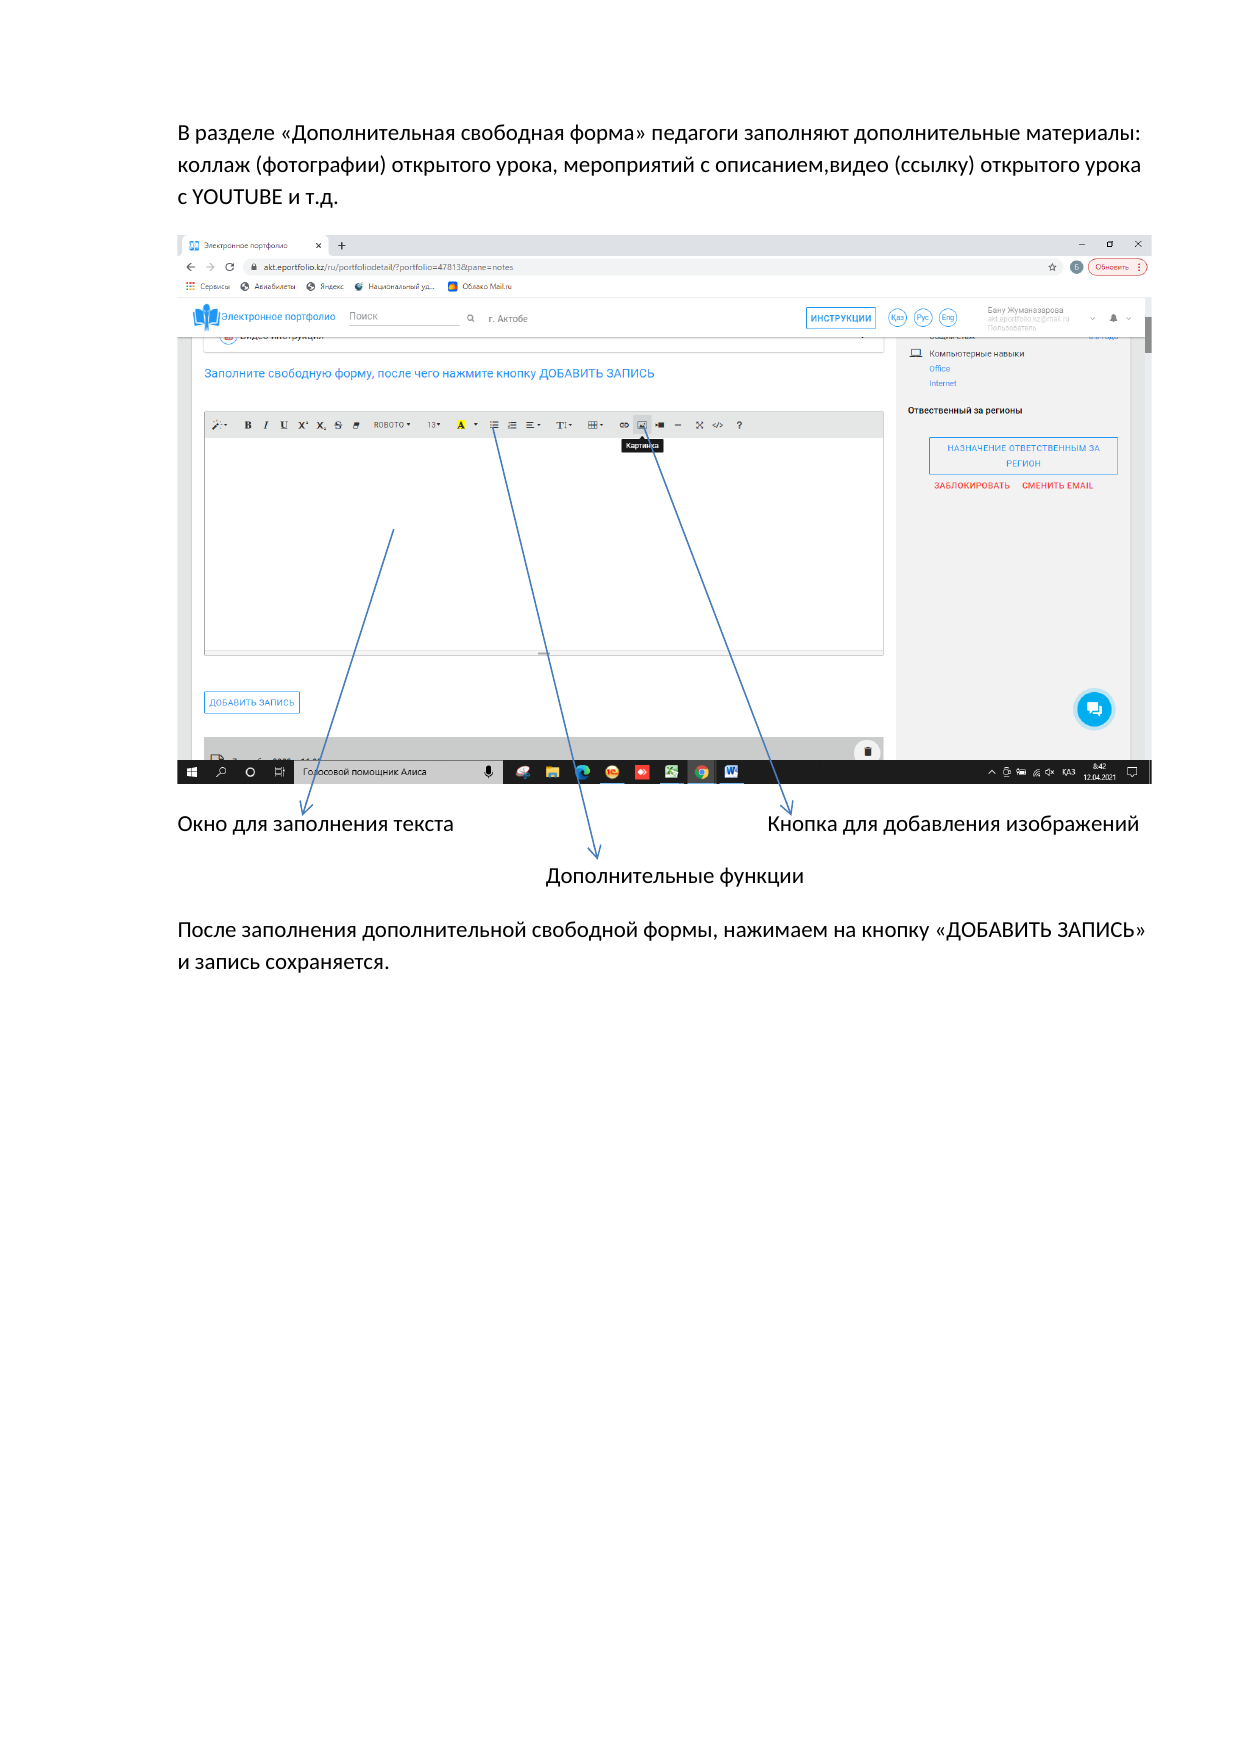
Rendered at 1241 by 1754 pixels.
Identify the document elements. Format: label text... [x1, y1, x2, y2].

text Дополнительные функции [177, 862, 1152, 890]
text После заполнения дополнительной свободной формы, нажимаем на кнопку «ДОБАВИТЬ ЗАПИСЬ» и запись сохраняется. [177, 915, 1152, 975]
text Окно для заполнения текста Кнопка для добавления изображений [587, 809, 1152, 837]
text Окно для заполнения текста Кнопка для добавления изображений [177, 809, 590, 837]
text В разделе «Дополнительная свободная форма» педагоги заполняют дополнительные материалы: коллаж (фотографии) открытого урока, мероприятий с описанием,видео (ссылку) открытого урока с YOUTUBE и т.д. [177, 118, 1152, 211]
picture [177, 235, 1152, 784]
